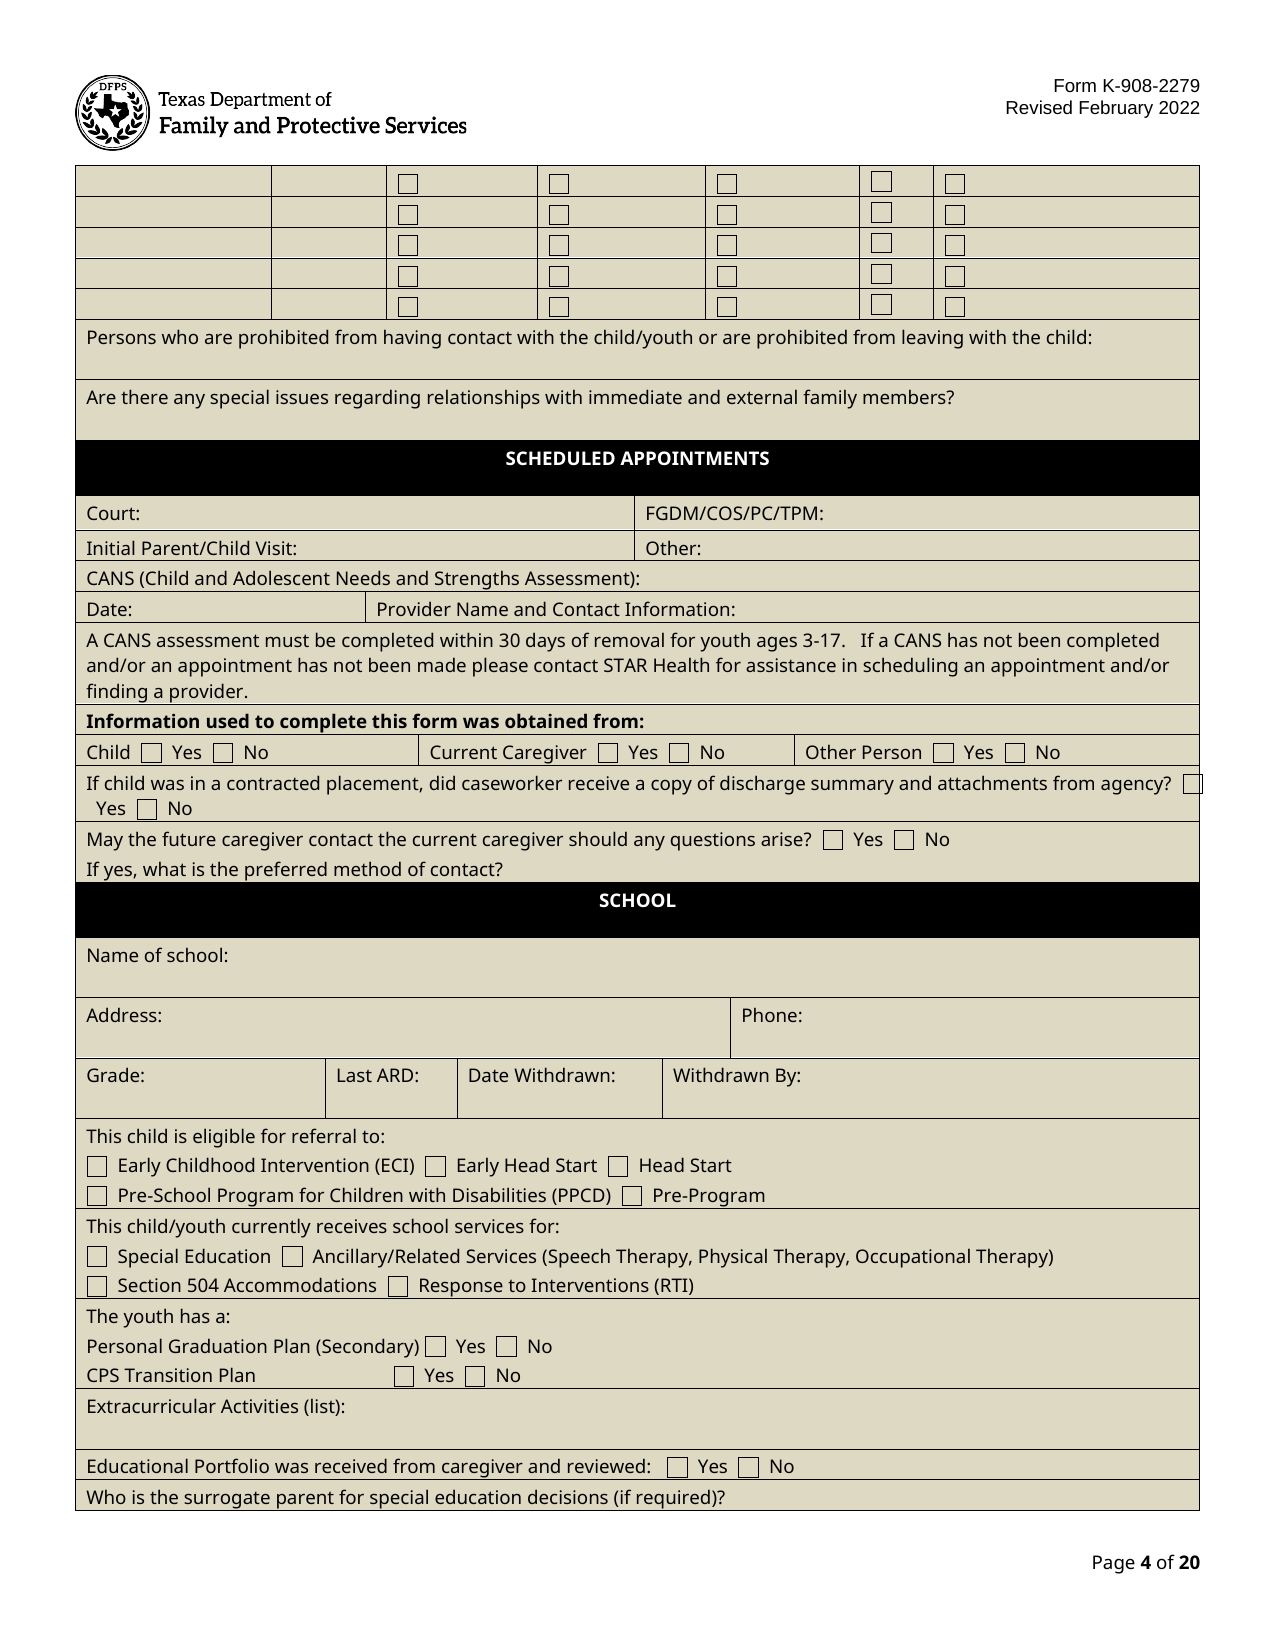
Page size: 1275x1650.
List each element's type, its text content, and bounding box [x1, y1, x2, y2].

table_cell [706, 166, 859, 196]
table_cell Educational Portfolio was received from caregiver and reviewed: Yes No [76, 1450, 1199, 1479]
table_cell Provider Name and Contact Information: [366, 592, 1199, 622]
table_cell [860, 259, 933, 288]
table_cell [706, 259, 859, 288]
table_cell [538, 289, 705, 319]
table_cell [387, 197, 537, 227]
table_cell [860, 197, 933, 227]
table_cell SCHEDULED APPOINTMENTS [76, 441, 1199, 495]
table_cell [860, 289, 933, 319]
table_cell Extracurricular Activities (list): [76, 1389, 1199, 1449]
table_cell Court: [76, 496, 634, 529]
table_cell Other: [635, 531, 1199, 560]
table_cell [272, 197, 386, 227]
table_cell [934, 228, 1199, 257]
table_cell Are there any special issues regarding relationships with immediate and external family members? [76, 380, 1199, 440]
table_cell [860, 166, 933, 196]
table_cell Address: [76, 998, 730, 1057]
table_cell [706, 228, 859, 257]
table_cell [706, 197, 859, 227]
table_cell Other Person Yes No [795, 735, 1199, 765]
table_cell Phone: [731, 998, 1199, 1057]
table_cell Current Caregiver Yes No [419, 735, 794, 765]
table_cell [272, 228, 386, 257]
table_cell [860, 228, 933, 257]
table_cell [76, 197, 271, 227]
table_cell Date: [76, 592, 365, 622]
table_cell Grade: [76, 1059, 325, 1118]
table_cell Initial Parent/Child Visit: [76, 531, 634, 560]
table_cell [934, 289, 1199, 319]
table_cell [934, 197, 1199, 227]
table_cell Persons who are prohibited from having contact with the child/youth or are prohibited from leaving with the child: [76, 320, 1199, 379]
table_cell [934, 166, 1199, 196]
table_cell [76, 289, 271, 319]
table_cell [538, 228, 705, 257]
table_cell [387, 259, 537, 288]
table_cell If child was in a contracted placement, did caseworker receive a copy of discharge summary and attachments from agency? Yes No [76, 766, 1199, 821]
table_cell [76, 259, 271, 288]
table_cell [76, 166, 271, 196]
table_cell [706, 289, 859, 319]
table_cell [538, 197, 705, 227]
table_cell Child Yes No [76, 735, 418, 765]
table_cell FGDM/COS/PC/TPM: [635, 496, 1199, 529]
table_cell [538, 166, 705, 196]
table_cell [387, 228, 537, 257]
table_cell SCHOOL [76, 883, 1199, 937]
table_cell [387, 289, 537, 319]
table_cell Withdrawn By: [663, 1059, 1199, 1118]
table_cell [538, 259, 705, 288]
table_cell This child is eligible for referral to: Early Childhood Intervention (ECI) Early Head Start Head Start Pre-School Program for Children with Disabilities (PPCD) Pre-Program [76, 1119, 1199, 1208]
table_cell This child/youth currently receives school services for: Special Education Ancillary/Related Services (Speech Therapy, Physical Therapy, Occupational Therapy) Section 504 Accommodations Response to Interventions (RTI) [76, 1209, 1199, 1298]
table_cell [272, 166, 386, 196]
table_cell [387, 166, 537, 196]
table_cell [272, 289, 386, 319]
table_cell Last ARD: [326, 1059, 457, 1118]
table_cell Information used to complete this form was obtained from: [76, 705, 1199, 734]
table_cell CANS (Child and Adolescent Needs and Strengths Assessment): [76, 561, 1199, 591]
picture [75, 75, 467, 151]
table_cell Date Withdrawn: [458, 1059, 662, 1118]
table_cell [934, 259, 1199, 288]
table_cell May the future caregiver contact the current caregiver should any questions arise? Yes No If yes, what is the preferred method of contact? [76, 822, 1199, 882]
table_cell Who is the surrogate parent for special education decisions (if required)? [76, 1480, 1199, 1510]
table_cell [272, 259, 386, 288]
table_cell The youth has a: Personal Graduation Plan (Secondary) Yes No CPS Transition Plan Yes No [76, 1299, 1199, 1388]
table_cell A CANS assessment must be completed within 30 days of removal for youth ages 3-17. If a CANS has not been completed and/or an appointment has not been made please contact STAR Health for assistance in scheduling an appointment and/or finding a provider. [76, 623, 1199, 703]
table_cell [76, 228, 271, 257]
table_cell Name of school: [76, 938, 1199, 997]
